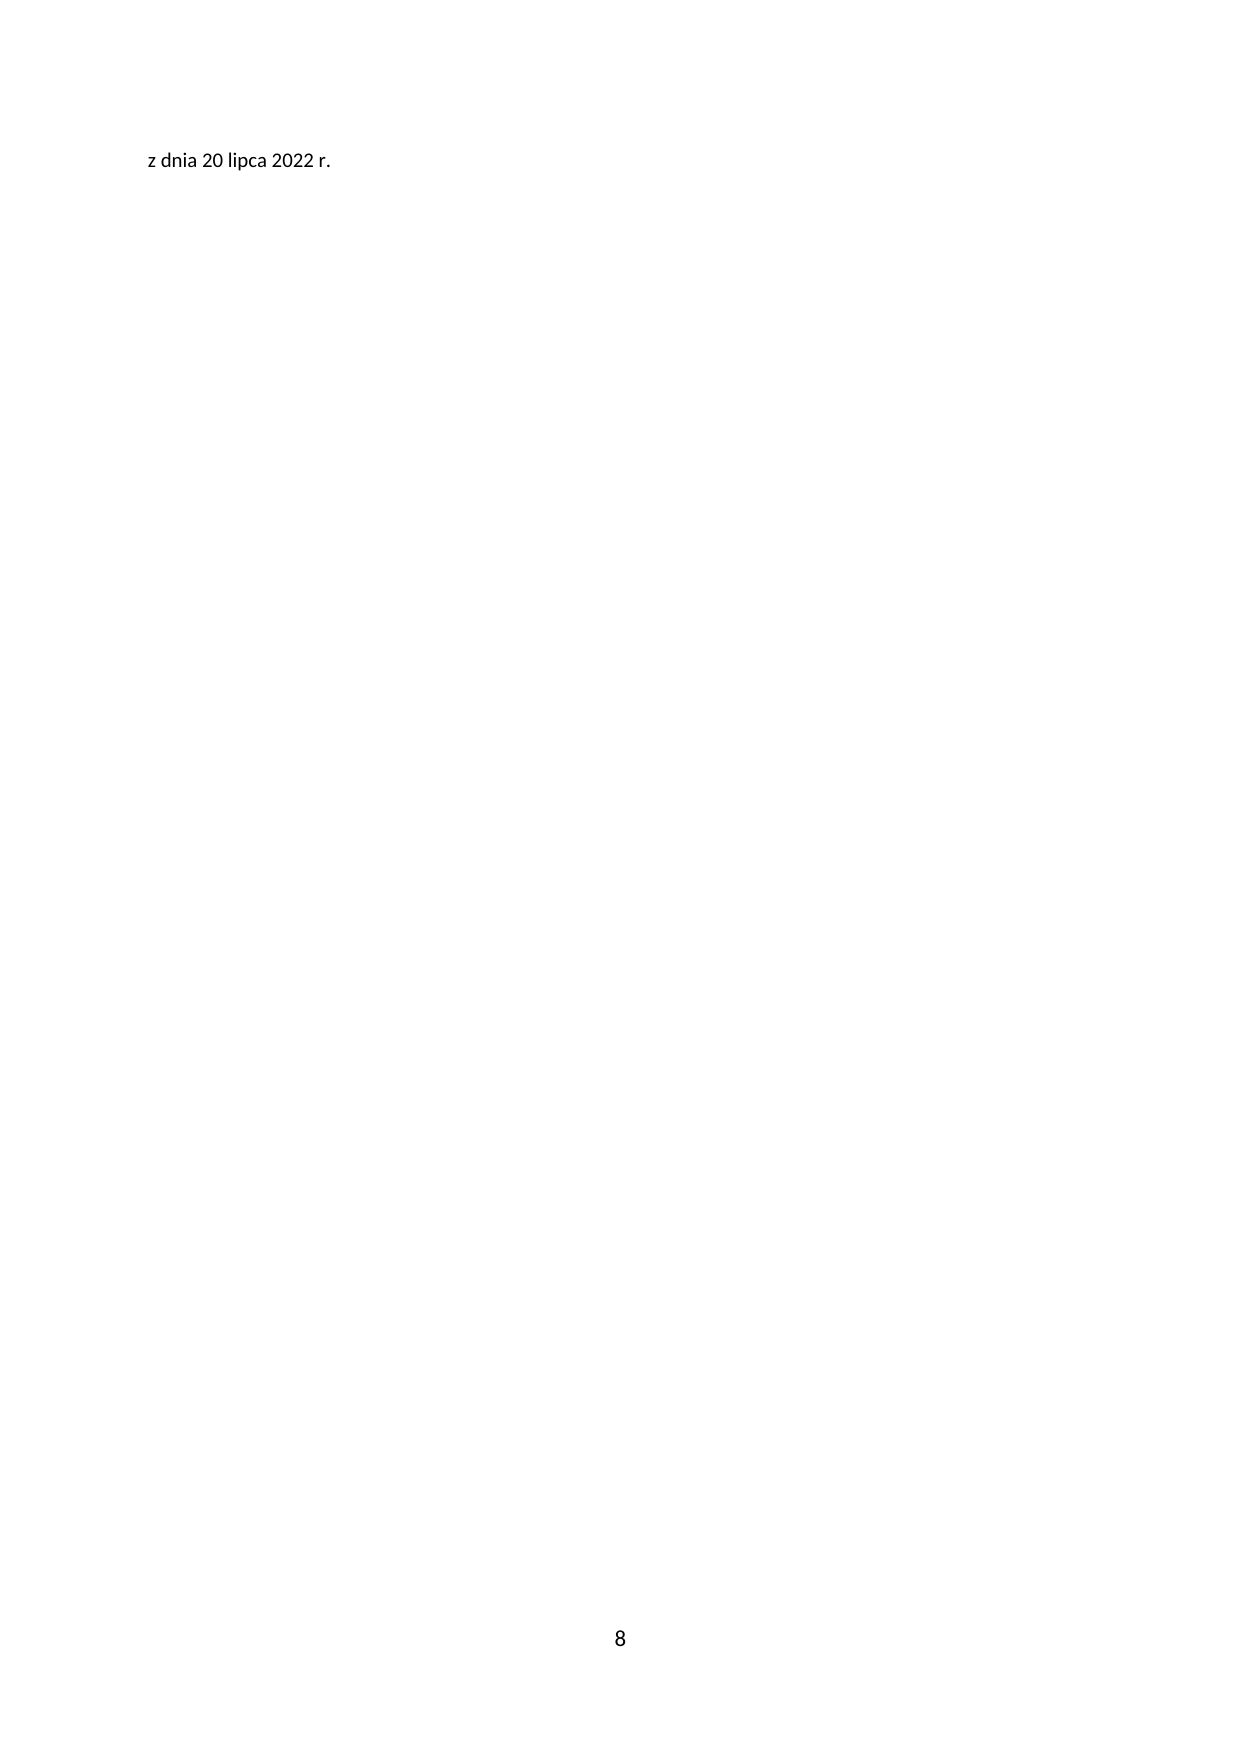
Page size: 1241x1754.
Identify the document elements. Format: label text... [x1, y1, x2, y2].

text z dnia 20 lipca 2022 r. [148, 148, 1093, 173]
